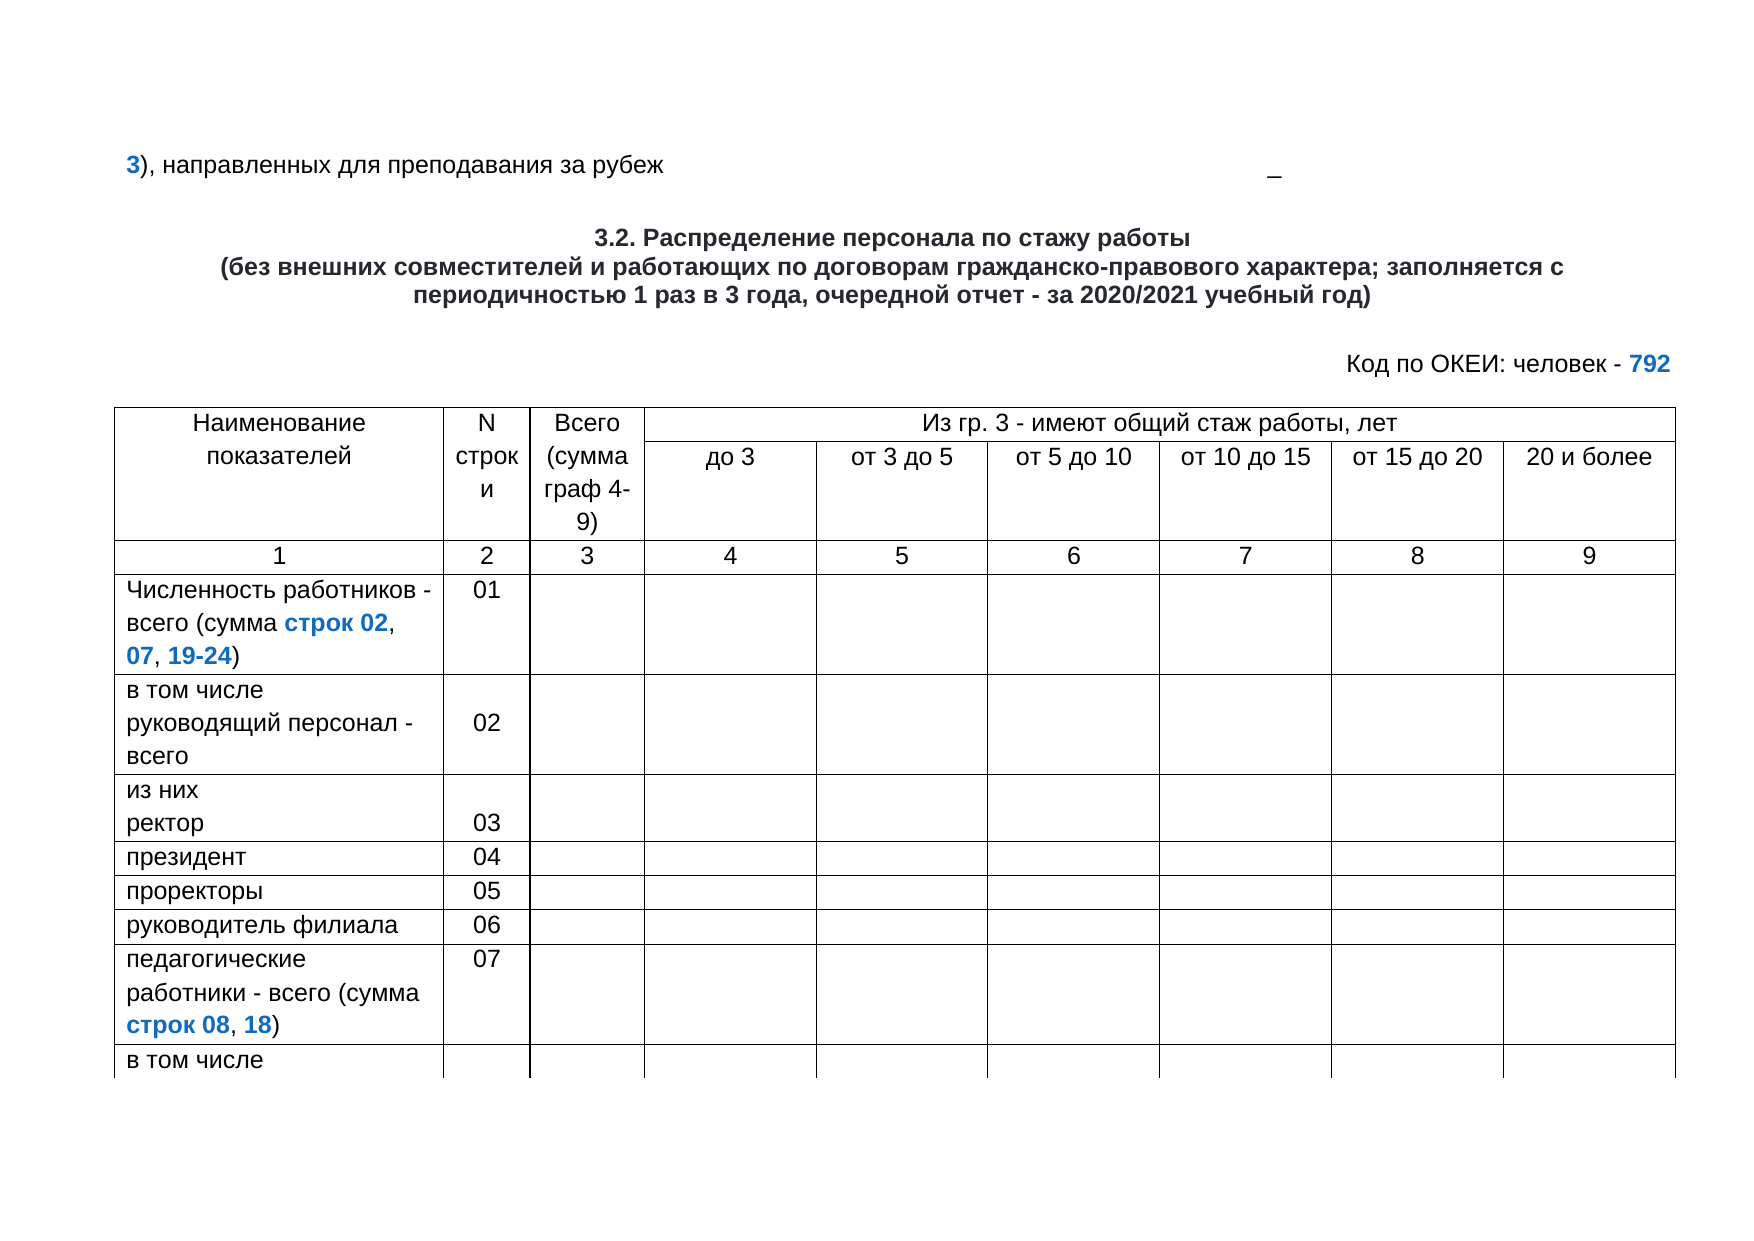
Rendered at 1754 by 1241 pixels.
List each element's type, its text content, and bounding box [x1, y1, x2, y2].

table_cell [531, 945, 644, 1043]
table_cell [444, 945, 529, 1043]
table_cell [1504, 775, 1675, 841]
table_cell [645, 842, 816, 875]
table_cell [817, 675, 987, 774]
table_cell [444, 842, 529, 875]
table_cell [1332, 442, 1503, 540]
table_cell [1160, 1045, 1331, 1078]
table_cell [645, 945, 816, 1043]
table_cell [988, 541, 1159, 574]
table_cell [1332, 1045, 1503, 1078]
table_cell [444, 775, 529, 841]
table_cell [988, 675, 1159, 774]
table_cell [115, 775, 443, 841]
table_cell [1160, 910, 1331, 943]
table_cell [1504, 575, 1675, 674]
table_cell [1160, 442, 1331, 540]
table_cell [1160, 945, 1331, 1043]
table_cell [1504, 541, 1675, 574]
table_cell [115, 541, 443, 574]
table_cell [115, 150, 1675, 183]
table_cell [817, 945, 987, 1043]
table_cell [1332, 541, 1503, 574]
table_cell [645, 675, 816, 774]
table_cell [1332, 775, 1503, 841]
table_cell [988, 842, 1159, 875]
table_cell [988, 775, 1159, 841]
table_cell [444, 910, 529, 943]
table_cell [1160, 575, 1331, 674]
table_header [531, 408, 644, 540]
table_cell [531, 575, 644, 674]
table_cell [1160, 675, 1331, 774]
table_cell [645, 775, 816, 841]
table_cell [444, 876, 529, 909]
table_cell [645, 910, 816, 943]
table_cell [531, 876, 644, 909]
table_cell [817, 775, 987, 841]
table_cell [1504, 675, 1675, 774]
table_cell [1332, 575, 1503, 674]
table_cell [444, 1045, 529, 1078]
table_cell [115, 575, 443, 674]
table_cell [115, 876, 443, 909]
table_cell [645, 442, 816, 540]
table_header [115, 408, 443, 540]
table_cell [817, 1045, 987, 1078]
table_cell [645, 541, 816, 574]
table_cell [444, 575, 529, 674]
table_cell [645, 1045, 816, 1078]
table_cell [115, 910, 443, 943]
subtitle 3.2. Распределение персонала по стажу работы (без внешних совместителей и работающих по договорам гражданско-правового характера; заполняется с периодичностью 1 раз в 3 года, очередной отчет - за 2020/2021 учебный год) [114, 223, 1671, 309]
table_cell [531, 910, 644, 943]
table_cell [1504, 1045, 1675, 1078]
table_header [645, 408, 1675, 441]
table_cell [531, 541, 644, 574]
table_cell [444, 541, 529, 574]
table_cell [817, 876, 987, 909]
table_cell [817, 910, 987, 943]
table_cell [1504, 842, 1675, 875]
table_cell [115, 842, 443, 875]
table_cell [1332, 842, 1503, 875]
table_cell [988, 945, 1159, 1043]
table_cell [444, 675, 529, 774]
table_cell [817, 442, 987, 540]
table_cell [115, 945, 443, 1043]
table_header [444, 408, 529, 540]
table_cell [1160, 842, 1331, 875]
text Код по ОКЕИ: человек - 792 [114, 349, 1671, 378]
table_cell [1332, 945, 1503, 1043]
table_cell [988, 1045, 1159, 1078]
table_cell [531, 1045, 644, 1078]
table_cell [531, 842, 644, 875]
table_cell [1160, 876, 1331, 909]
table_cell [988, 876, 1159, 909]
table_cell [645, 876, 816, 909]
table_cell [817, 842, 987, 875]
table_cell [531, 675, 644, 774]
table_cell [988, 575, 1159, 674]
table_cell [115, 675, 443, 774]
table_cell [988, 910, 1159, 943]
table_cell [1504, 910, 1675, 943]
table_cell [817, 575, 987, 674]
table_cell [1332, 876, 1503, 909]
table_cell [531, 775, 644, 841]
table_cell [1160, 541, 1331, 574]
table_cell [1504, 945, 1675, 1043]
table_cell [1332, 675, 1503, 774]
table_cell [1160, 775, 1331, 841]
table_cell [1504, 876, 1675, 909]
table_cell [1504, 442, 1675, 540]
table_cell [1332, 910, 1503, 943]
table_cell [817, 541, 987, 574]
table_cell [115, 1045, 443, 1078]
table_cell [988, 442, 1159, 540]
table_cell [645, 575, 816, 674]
